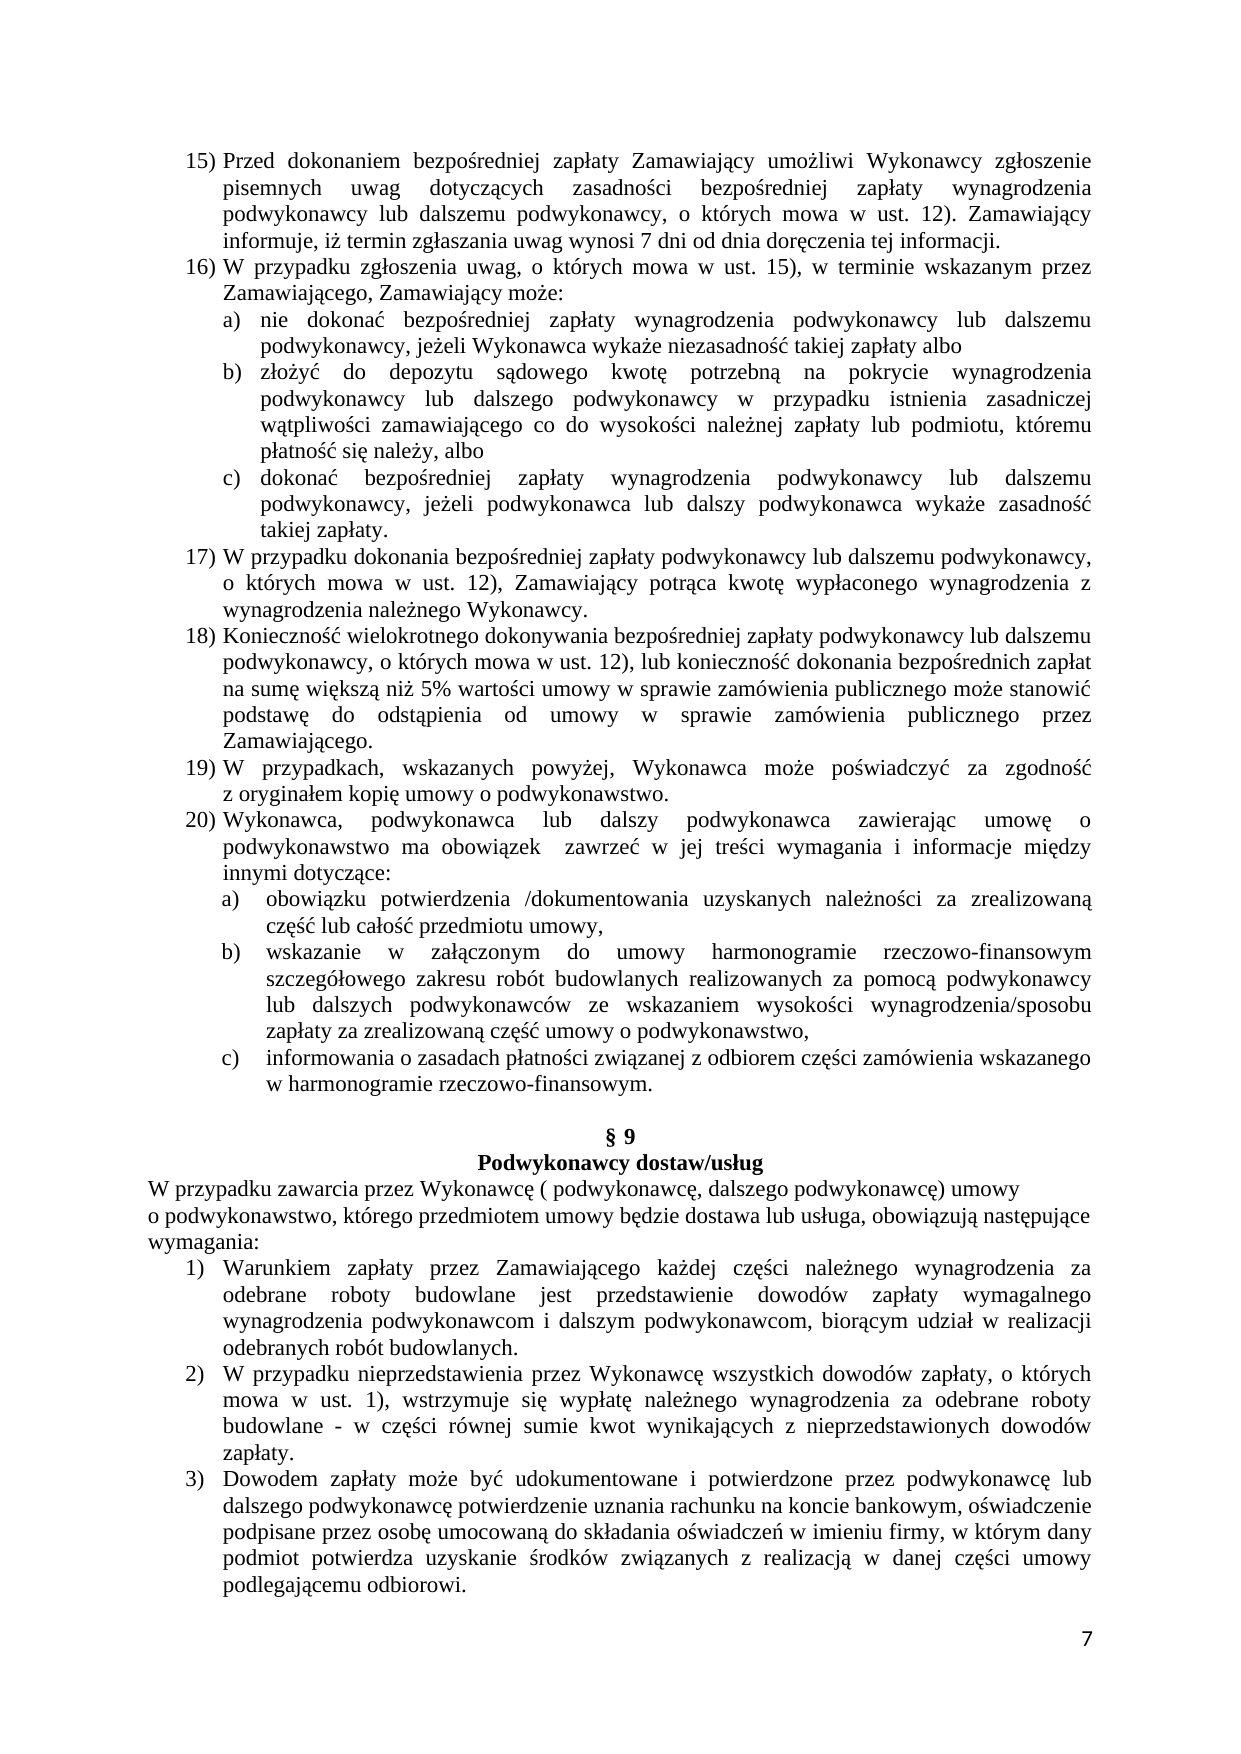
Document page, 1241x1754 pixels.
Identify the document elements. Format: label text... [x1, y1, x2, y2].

text W przypadku zawarcia przez Wykonawcę ( podwykonawcę, dalszego podwykonawcę) umowy o podwykonawstwo, którego przedmiotem umowy będzie dostawa lub usługa, obowiązują następujące wymagania: [148, 1175, 1093, 1254]
list Warunkiem zapłaty przez Zamawiającego każdej części należnego wynagrodzenia za odebrane roboty budowlane jest przedstawienie dowodów zapłaty wymagalnego wynagrodzenia podwykonawcom i dalszym podwykonawcom, biorącym udział w realizacji odebranych robót budowlanych. [185, 1254, 1093, 1360]
list W przypadku dokonania bezpośredniej zapłaty podwykonawcy lub dalszemu podwykonawcy, o których mowa w ust. 12), Zamawiający potrąca kwotę wypłaconego wynagrodzenia z wynagrodzenia należnego Wykonawcy. [185, 543, 1093, 622]
text § 9 [148, 1123, 1093, 1149]
list obowiązku potwierdzenia /dokumentowania uzyskanych należności za zrealizowaną część lub całość przedmiotu umowy, [221, 886, 1093, 938]
list W przypadku nieprzedstawienia przez Wykonawcę wszystkich dowodów zapłaty, o których mowa w ust. 1), wstrzymuje się wypłatę należnego wynagrodzenia za odebrane roboty budowlane - w części równej sumie kwot wynikających z nieprzedstawionych dowodów zapłaty. [185, 1360, 1093, 1465]
list Konieczność wielokrotnego dokonywania bezpośredniej zapłaty podwykonawcy lub dalszemu podwykonawcy, o których mowa w ust. 12), lub konieczność dokonania bezpośrednich zapłat na sumę większą niż 5% wartości umowy w sprawie zamówienia publicznego może stanowić podstawę do odstąpienia od umowy w sprawie zamówienia publicznego przez Zamawiającego. [185, 622, 1093, 754]
text Podwykonawcy dostaw/usług [148, 1149, 1093, 1175]
list nie dokonać bezpośredniej zapłaty wynagrodzenia podwykonawcy lub dalszemu podwykonawcy, jeżeli Wykonawca wykaże niezasadność takiej zapłaty albo [223, 306, 1093, 358]
list złożyć do depozytu sądowego kwotę potrzebną na pokrycie wynagrodzenia podwykonawcy lub dalszego podwykonawcy w przypadku istnienia zasadniczej wątpliwości zamawiającego co do wysokości należnej zapłaty lub podmiotu, któremu płatność się należy, albo [223, 358, 1093, 464]
list Przed dokonaniem bezpośredniej zapłaty Zamawiający umożliwi Wykonawcy zgłoszenie pisemnych uwag dotyczących zasadności bezpośredniej zapłaty wynagrodzenia podwykonawcy lub dalszemu podwykonawcy, o których mowa w ust. 12). Zamawiający informuje, iż termin zgłaszania uwag wynosi 7 dni od dnia doręczenia tej informacji. [185, 148, 1093, 253]
list Wykonawca, podwykonawca lub dalszy podwykonawca zawierając umowę o podwykonawstwo ma obowiązek zawrzeć w jej treści wymagania i informacje między innymi dotyczące: [185, 806, 1093, 886]
list W przypadkach, wskazanych powyżej, Wykonawca może poświadczyć za zgodność z oryginałem kopię umowy o podwykonawstwo. [185, 754, 1093, 806]
list wskazanie w załączonym do umowy harmonogramie rzeczowo-finansowym szczegółowego zakresu robót budowlanych realizowanych za pomocą podwykonawcy lub dalszych podwykonawców ze wskazaniem wysokości wynagrodzenia/sposobu zapłaty za zrealizowaną część umowy o podwykonawstwo, [221, 938, 1093, 1044]
list informowania o zasadach płatności związanej z odbiorem części zamówienia wskazanego w harmonogramie rzeczowo-finansowym. [221, 1044, 1093, 1096]
list W przypadku zgłoszenia uwag, o których mowa w ust. 15), w terminie wskazanym przez Zamawiającego, Zamawiający może: [185, 253, 1093, 306]
list dokonać bezpośredniej zapłaty wynagrodzenia podwykonawcy lub dalszemu podwykonawcy, jeżeli podwykonawca lub dalszy podwykonawca wykaże zasadność takiej zapłaty. [223, 464, 1093, 543]
list Dowodem zapłaty może być udokumentowane i potwierdzone przez podwykonawcę lub dalszego podwykonawcę potwierdzenie uznania rachunku na koncie bankowym, oświadczenie podpisane przez osobę umocowaną do składania oświadczeń w imieniu firmy, w którym dany podmiot potwierdza uzyskanie środków związanych z realizacją w danej części umowy podlegającemu odbiorowi. [185, 1465, 1093, 1597]
